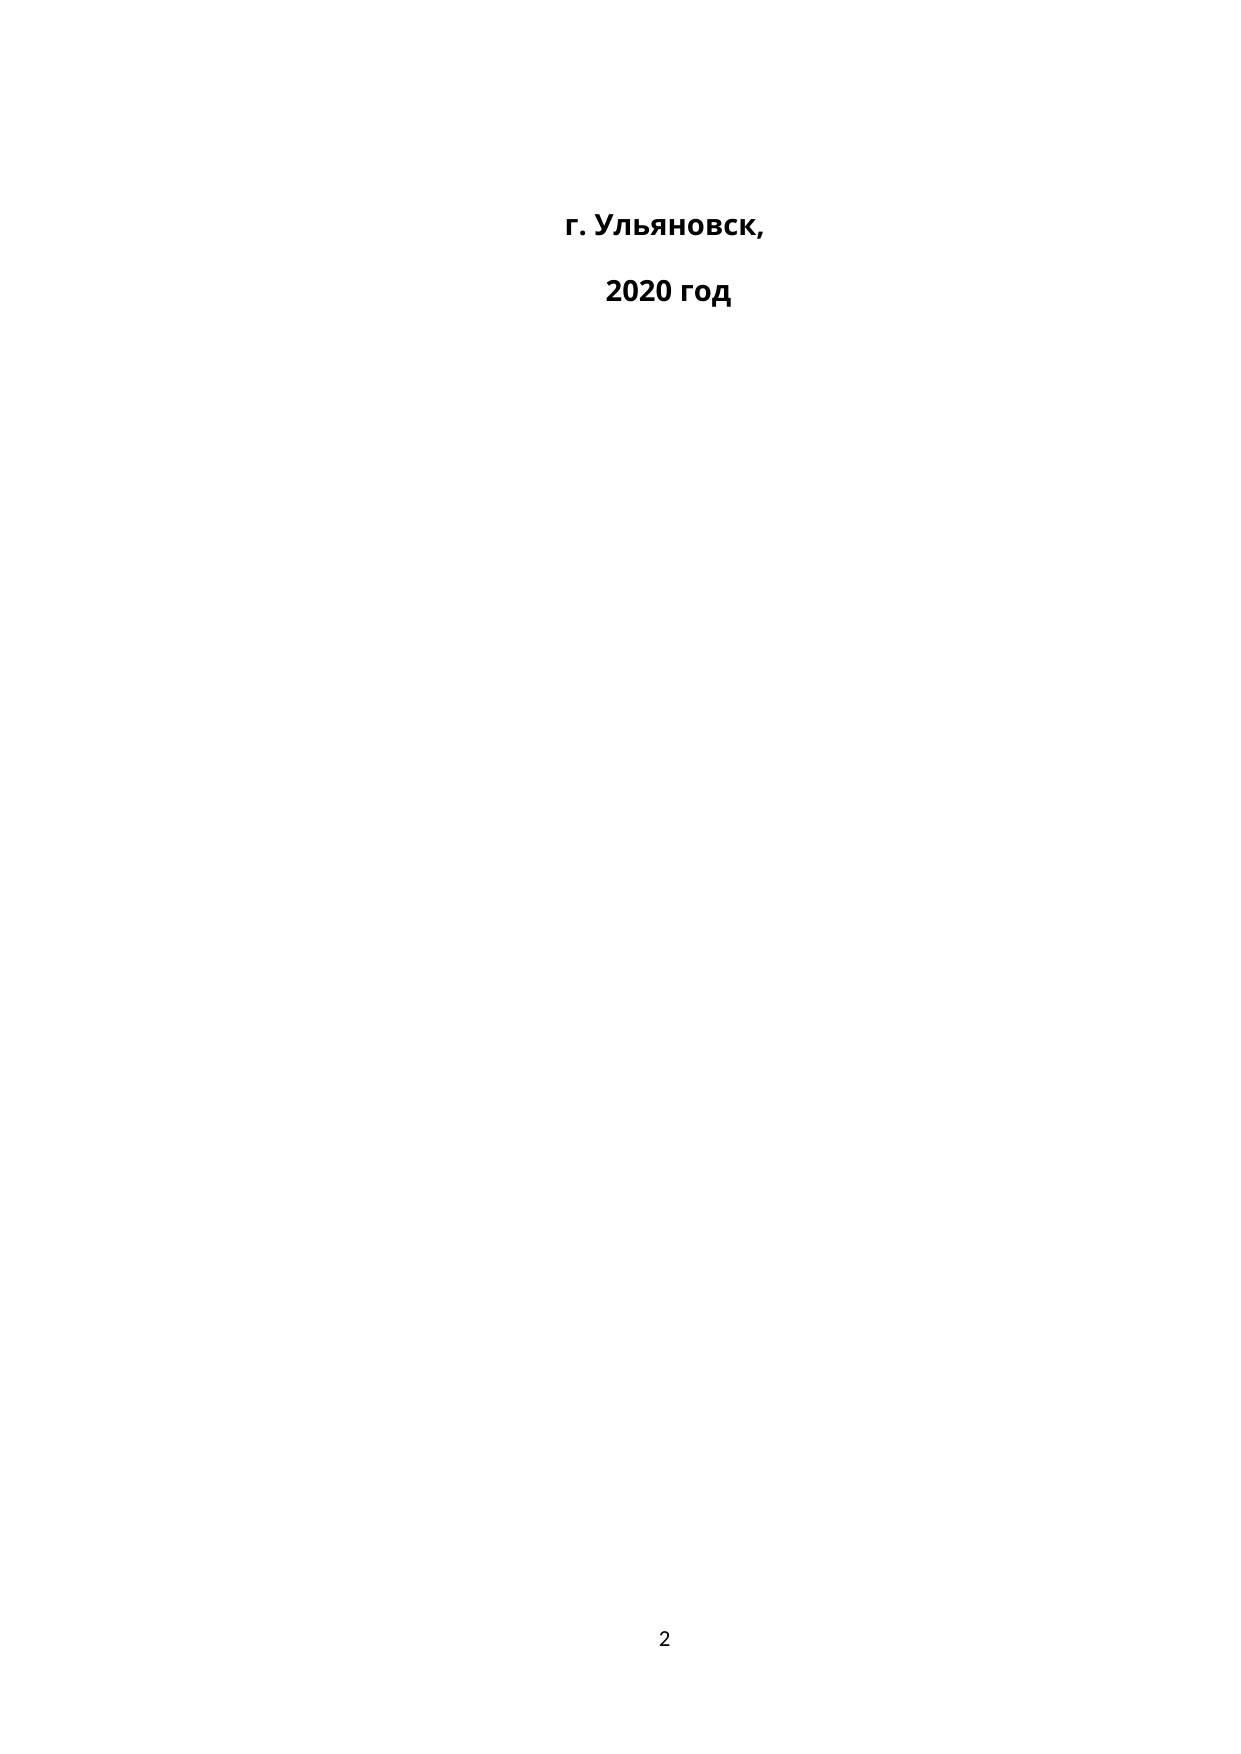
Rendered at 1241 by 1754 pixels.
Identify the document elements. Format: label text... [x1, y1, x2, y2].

text 2020 год [177, 271, 1152, 310]
text г. Ульяновск, [177, 204, 1152, 244]
